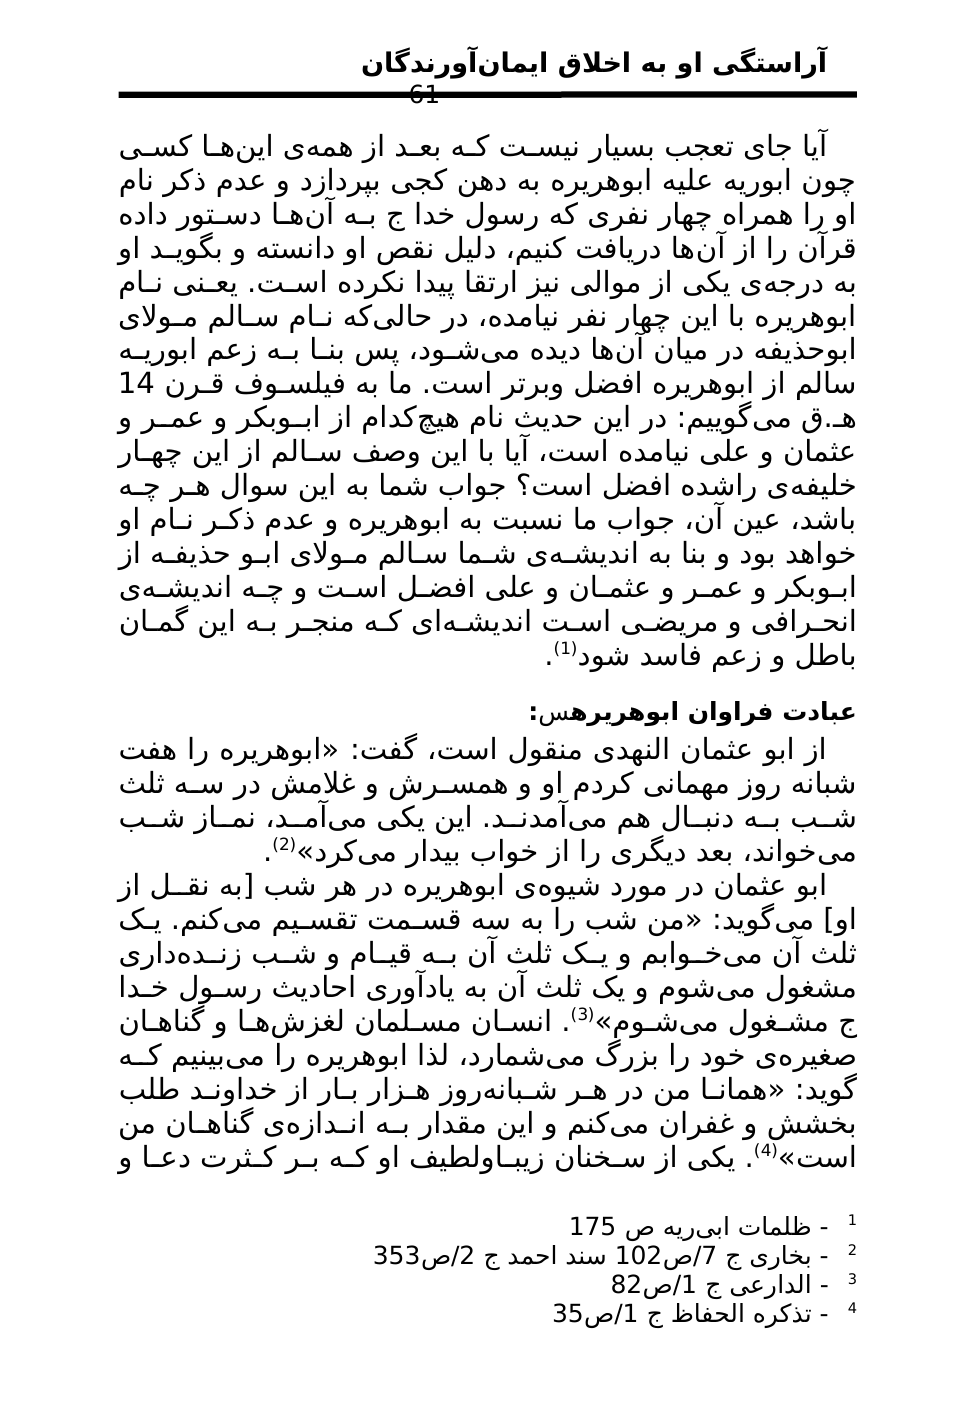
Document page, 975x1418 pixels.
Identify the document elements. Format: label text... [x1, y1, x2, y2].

text از ابو عثمان النهدی منقول است، گفت: «ابوهریره را هفت شبانه روز مهمانی کردم او و همسرش و غلامش در سه ثلث شب به دنبال هم می‌آمدند. این یکی می‌آمد، نماز شب می‌خواند، بعد دیگری را از خواب بیدار می‌کرد»(). [118, 733, 857, 869]
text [118, 869, 857, 1174]
text آیا جای تعجب بسیار نیست که بعد از همه‌ی این‌ها کسی چون ابوریه علیه ابوهریره به دهن کجی بپردازد و عدم ذکر نام او را همراه چهار نفری که رسول خدا ج به آن‌ها دستور داده قرآن را از آن‌ها دریافت کنیم، دلیل نقص او دانسته و بگوید او به درجه‌ی یکی از موالی نیز ارتقا پیدا نکرده است. یعنی نام ابوهریره با این چهار نفر نیامده، در حالی‌که نام سالم مولای ابوحذیفه در میان آن‌ها دیده می‌شود، پس بنا به زعم ابوریه سالم از ابوهریره افضل وبرتر است. ما به فیلسوف قرن 14 هـ.ق می‌گوییم: در این حدیث نام هیچ‌کدام از ابوبکر و عمر و عثمان و علی نیامده است، آیا با این وصف سالم از این چهار خلیفه‌ی راشده افضل است؟ جواب شما به این سوال هر چه باشد، عین آن، جواب ما نسبت به ابوهریره و عدم ذکر نام او خواهد بود و بنا به اندیشه‌ی شما سالم مولای ابو حذیفه از ابوبکر و عمر و عثمان و علی افضل است و چه اندیشه‌ی انحرافی و مریضی است اندیشه‌ای که منجر به این گمان باطل و زعم فاسد شود(). [118, 129, 857, 672]
text عبادت فراوان ابوهریرهس: [118, 697, 857, 727]
